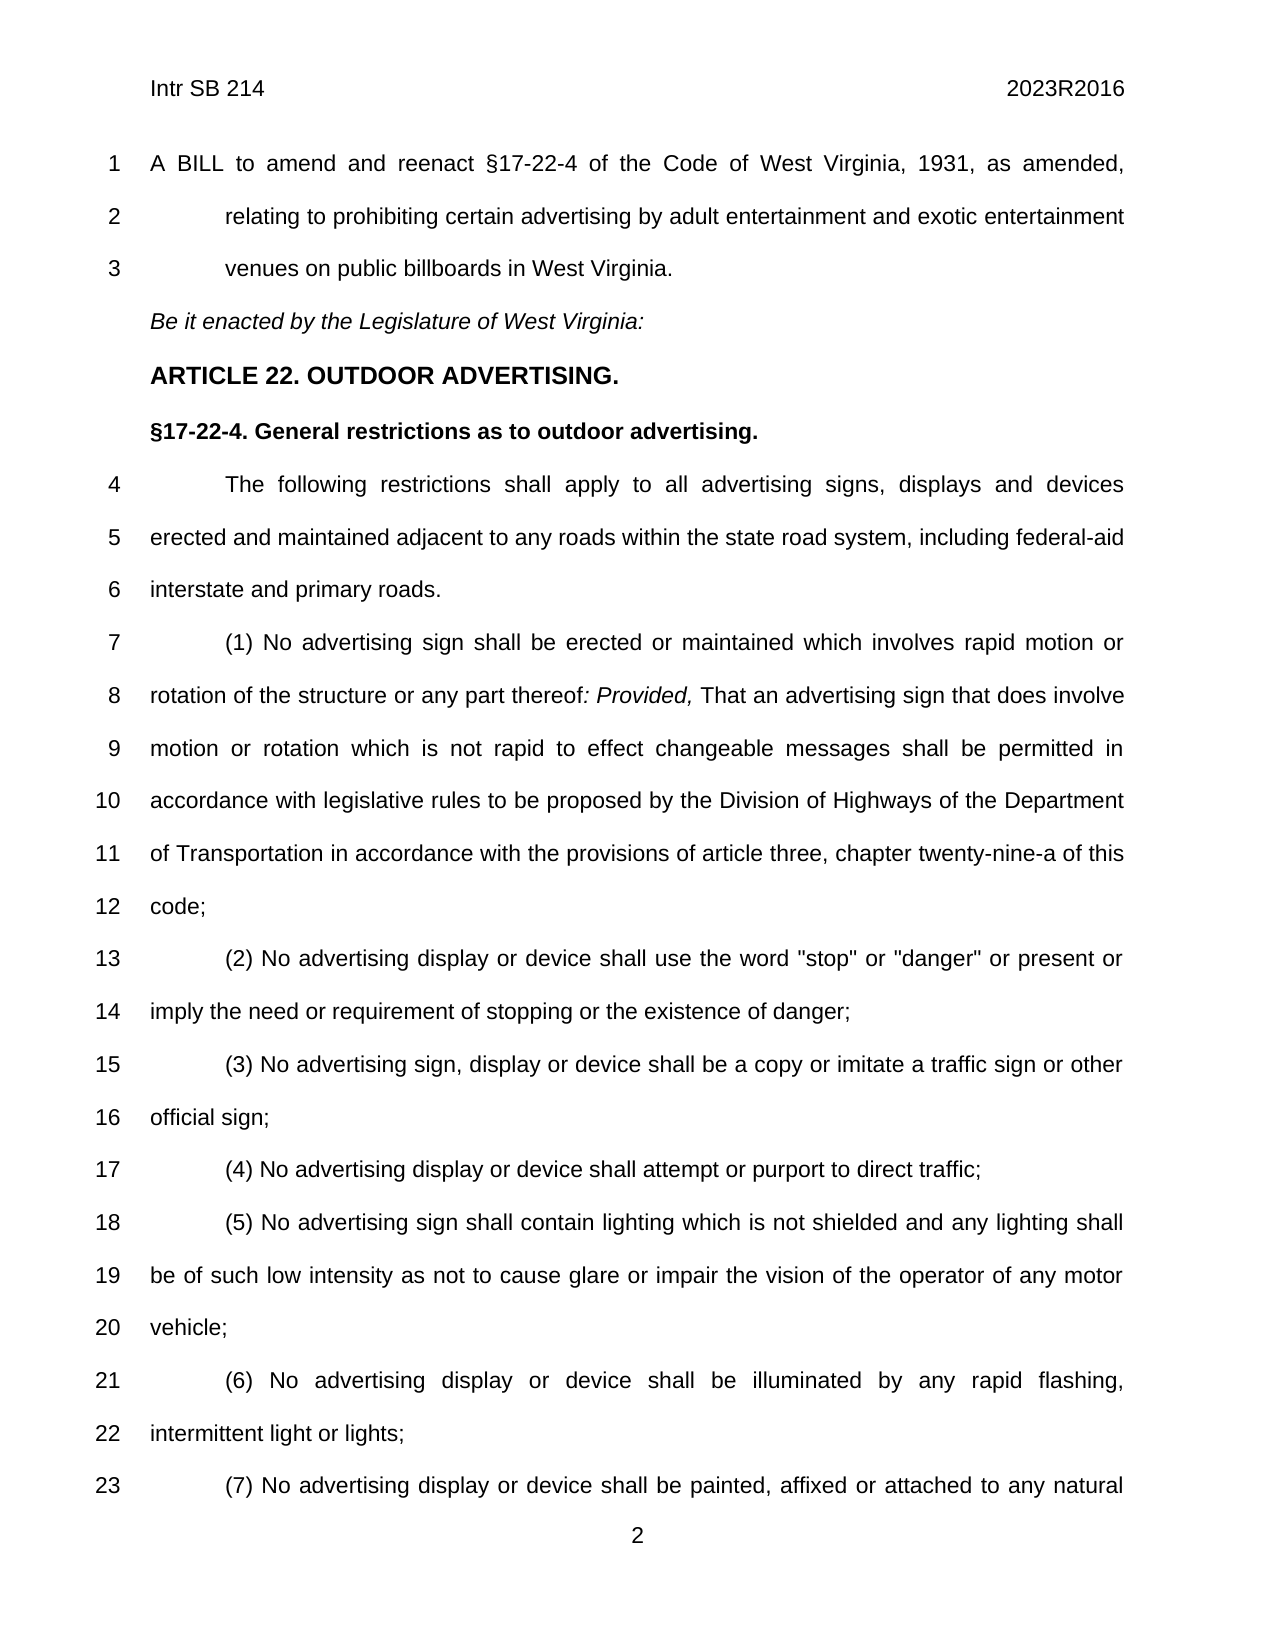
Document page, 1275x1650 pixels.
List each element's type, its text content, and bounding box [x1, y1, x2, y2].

text (1) No advertising sign shall be erected or maintained which involves rapid motion or rotation of the structure or any part thereof: Provided, That an advertising sign that does involve motion or rotation which is not rapid to effect changeable messages shall be permitted in accordance with legislative rules to be proposed by the Division of Highways of the Department of Transportation in accordance with the provisions of article three, chapter twenty-nine-a of this code; [150, 629, 1125, 919]
text The following restrictions shall apply to all advertising signs, displays and devices erected and maintained adjacent to any roads within the state road system, including federal-aid interstate and primary roads. [150, 471, 1125, 603]
text (3) No advertising sign, display or device shall be a copy or imitate a traffic sign or other official sign; [150, 1051, 1125, 1130]
text Be it enacted by the Legislature of West Virginia: [150, 308, 1125, 334]
title A BILL to amend and reenact §17-22-4 of the Code of West Virginia, 1931, as amended, relating to prohibiting certain advertising by adult entertainment and exotic entertainment venues on public billboards in West Virginia. [150, 150, 1125, 282]
subtitle §17-22-4. General restrictions as to outdoor advertising. [150, 418, 1125, 445]
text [150, 1472, 1125, 1499]
subtitle ARTICLE 22. OUTDOOR ADVERTISING. [150, 361, 1125, 389]
text (4) No advertising display or device shall attempt or purport to direct traffic; [150, 1156, 1125, 1183]
text (6) No advertising display or device shall be illuminated by any rapid flashing, intermittent light or lights; [150, 1367, 1125, 1446]
text (2) No advertising display or device shall use the word "stop" or "danger" or present or imply the need or requirement of stopping or the existence of danger; [150, 945, 1125, 1024]
text (5) No advertising sign shall contain lighting which is not shielded and any lighting shall be of such low intensity as not to cause glare or impair the vision of the operator of any motor vehicle; [150, 1209, 1125, 1341]
